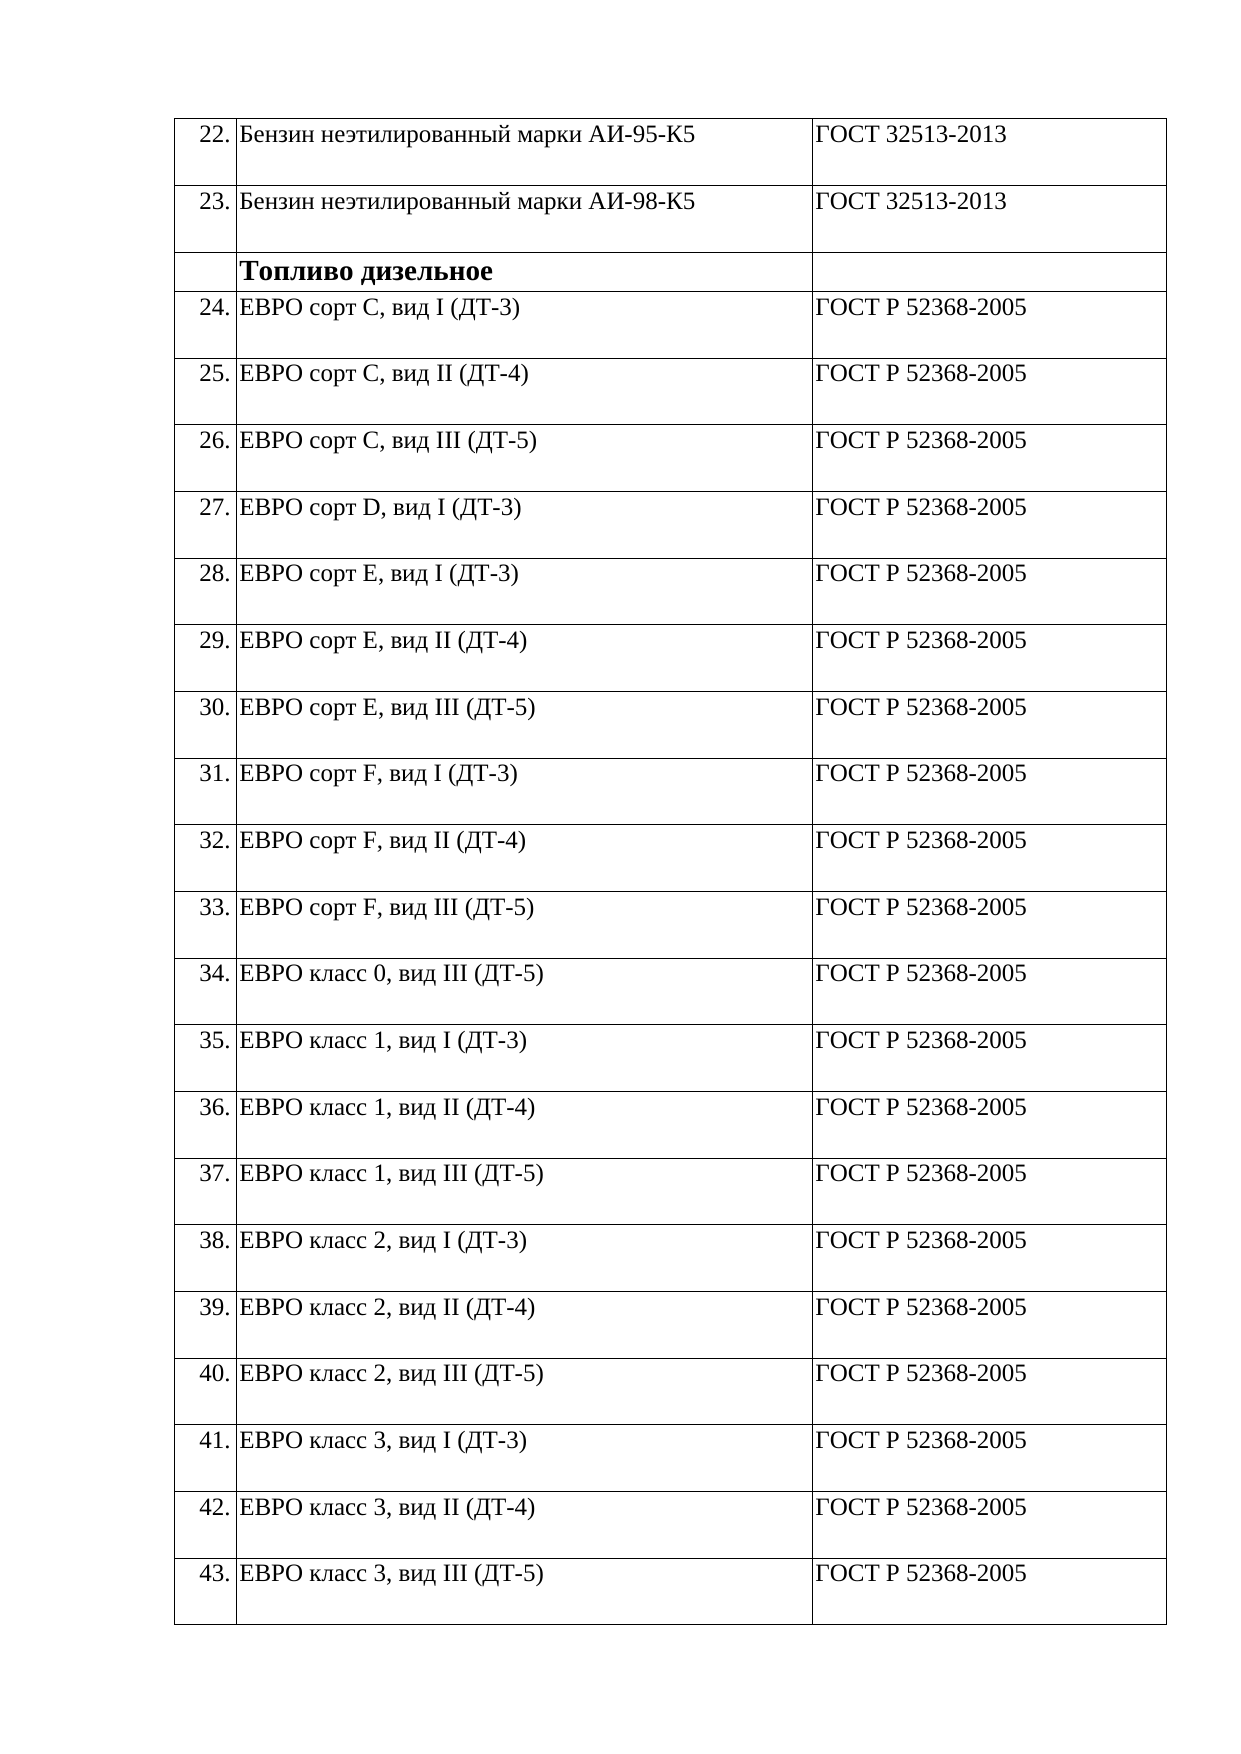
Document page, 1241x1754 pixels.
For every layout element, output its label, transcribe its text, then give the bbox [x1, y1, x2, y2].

table_cell 39 [175, 1492, 236, 1557]
table_cell ГОСТ Р 52368-2005 [813, 892, 1166, 957]
table_cell ГОСТ Р 52368-2005 [813, 825, 1166, 891]
table_cell 25 [175, 559, 236, 624]
table_cell ГОСТ Р 52368-2005 [813, 959, 1166, 1024]
table_cell ГОСТ Р 52368-2005 [813, 625, 1166, 691]
table_cell 37 [175, 1359, 236, 1424]
table_cell ГОСТ Р 52368-2005 [813, 1092, 1166, 1157]
table_cell ГОСТ Р 52368-2005 [813, 559, 1166, 624]
table_cell ЕВРО сорт С, вид I (ДТ-3) [237, 292, 812, 357]
table_cell [175, 186, 236, 252]
table_cell ЕВРО класс 2, вид I (ДТ-3) [237, 1225, 812, 1291]
table_cell ГОСТ Р 52368-2005 [813, 1159, 1166, 1224]
table_cell ЕВРО сорт F, вид II (ДТ-4) [237, 825, 812, 891]
table_cell ГОСТ Р 52368-2005 [813, 359, 1166, 424]
table_cell 40 [175, 1559, 236, 1624]
table_cell 33 [175, 1092, 236, 1157]
table_cell ЕВРО класс 1, вид II (ДТ-4) [237, 1092, 812, 1157]
table_cell ЕВРО класс 1, вид III (ДТ-5) [237, 1159, 812, 1224]
table_cell ЕВРО класс 0, вид III (ДТ-5) [237, 959, 812, 1024]
table_cell Бензин неэтилированный марки АИ-95-К5 [237, 119, 812, 185]
table_cell ЕВРО сорт F, вид I (ДТ-3) [237, 759, 812, 824]
table_cell ГОСТ Р 52368-2005 [813, 759, 1166, 824]
table_cell ГОСТ Р 52368-2005 [813, 1225, 1166, 1291]
table_cell [813, 253, 1166, 291]
table_cell ЕВРО класс 2, вид II (ДТ-4) [237, 1292, 812, 1357]
table_cell [175, 119, 236, 185]
table_cell ЕВРО сорт E, вид I (ДТ-3) [237, 559, 812, 624]
table_cell 22 [175, 359, 236, 424]
table_cell Топливо дизельное [237, 253, 812, 291]
table_cell 32 [175, 1025, 236, 1091]
table_cell 34 [175, 1159, 236, 1224]
table_cell ГОСТ Р 52368-2005 [813, 1025, 1166, 1091]
table_cell 24 [175, 492, 236, 557]
table_cell ЕВРО класс 2, вид III (ДТ-5) [237, 1359, 812, 1424]
table_cell [175, 253, 236, 291]
table_cell 21 [175, 292, 236, 357]
table_cell ГОСТ Р 52368-2005 [813, 1292, 1166, 1357]
table_cell ЕВРО сорт E, вид III (ДТ-5) [237, 692, 812, 757]
table_cell 29 [175, 825, 236, 891]
table_cell 26 [175, 625, 236, 691]
table_cell ЕВРО сорт F, вид III (ДТ-5) [237, 892, 812, 957]
table_cell ГОСТ Р 52368-2005 [813, 1359, 1166, 1424]
table_cell 36 [175, 1292, 236, 1357]
table_cell ЕВРО сорт E, вид II (ДТ-4) [237, 625, 812, 691]
table_cell ГОСТ Р 52368-2005 [813, 692, 1166, 757]
table_cell ГОСТ Р 52368-2005 [813, 492, 1166, 557]
table_cell ГОСТ Р 52368-2005 [813, 1425, 1166, 1491]
table_cell 28 [175, 759, 236, 824]
table_cell ГОСТ 32513-2013 [813, 119, 1166, 185]
table_cell Бензин неэтилированный марки АИ-98-К5 [237, 186, 812, 252]
table_cell ЕВРО класс 1, вид I (ДТ-3) [237, 1025, 812, 1091]
table_cell 35 [175, 1225, 236, 1291]
table_cell ЕВРО сорт D, вид I (ДТ-3) [237, 492, 812, 557]
table_cell 27 [175, 692, 236, 757]
table_cell ГОСТ Р 52368-2005 [813, 292, 1166, 357]
table_cell ГОСТ Р 52368-2005 [813, 1492, 1166, 1557]
table_cell 31 [175, 959, 236, 1024]
table_cell ЕВРО класс 3, вид II (ДТ-4) [237, 1492, 812, 1557]
table_cell ГОСТ Р 52368-2005 [813, 1559, 1166, 1624]
table_cell ЕВРО сорт С, вид III (ДТ-5) [237, 425, 812, 491]
table_cell 38 [175, 1425, 236, 1491]
table_cell ЕВРО класс 3, вид III (ДТ-5) [237, 1559, 812, 1624]
table_cell ЕВРО класс 3, вид I (ДТ-3) [237, 1425, 812, 1491]
table_cell ЕВРО сорт С, вид II (ДТ-4) [237, 359, 812, 424]
table_cell 30 [175, 892, 236, 957]
table_cell ГОСТ Р 52368-2005 [813, 425, 1166, 491]
table_cell ГОСТ 32513-2013 [813, 186, 1166, 252]
table_cell 23 [175, 425, 236, 491]
